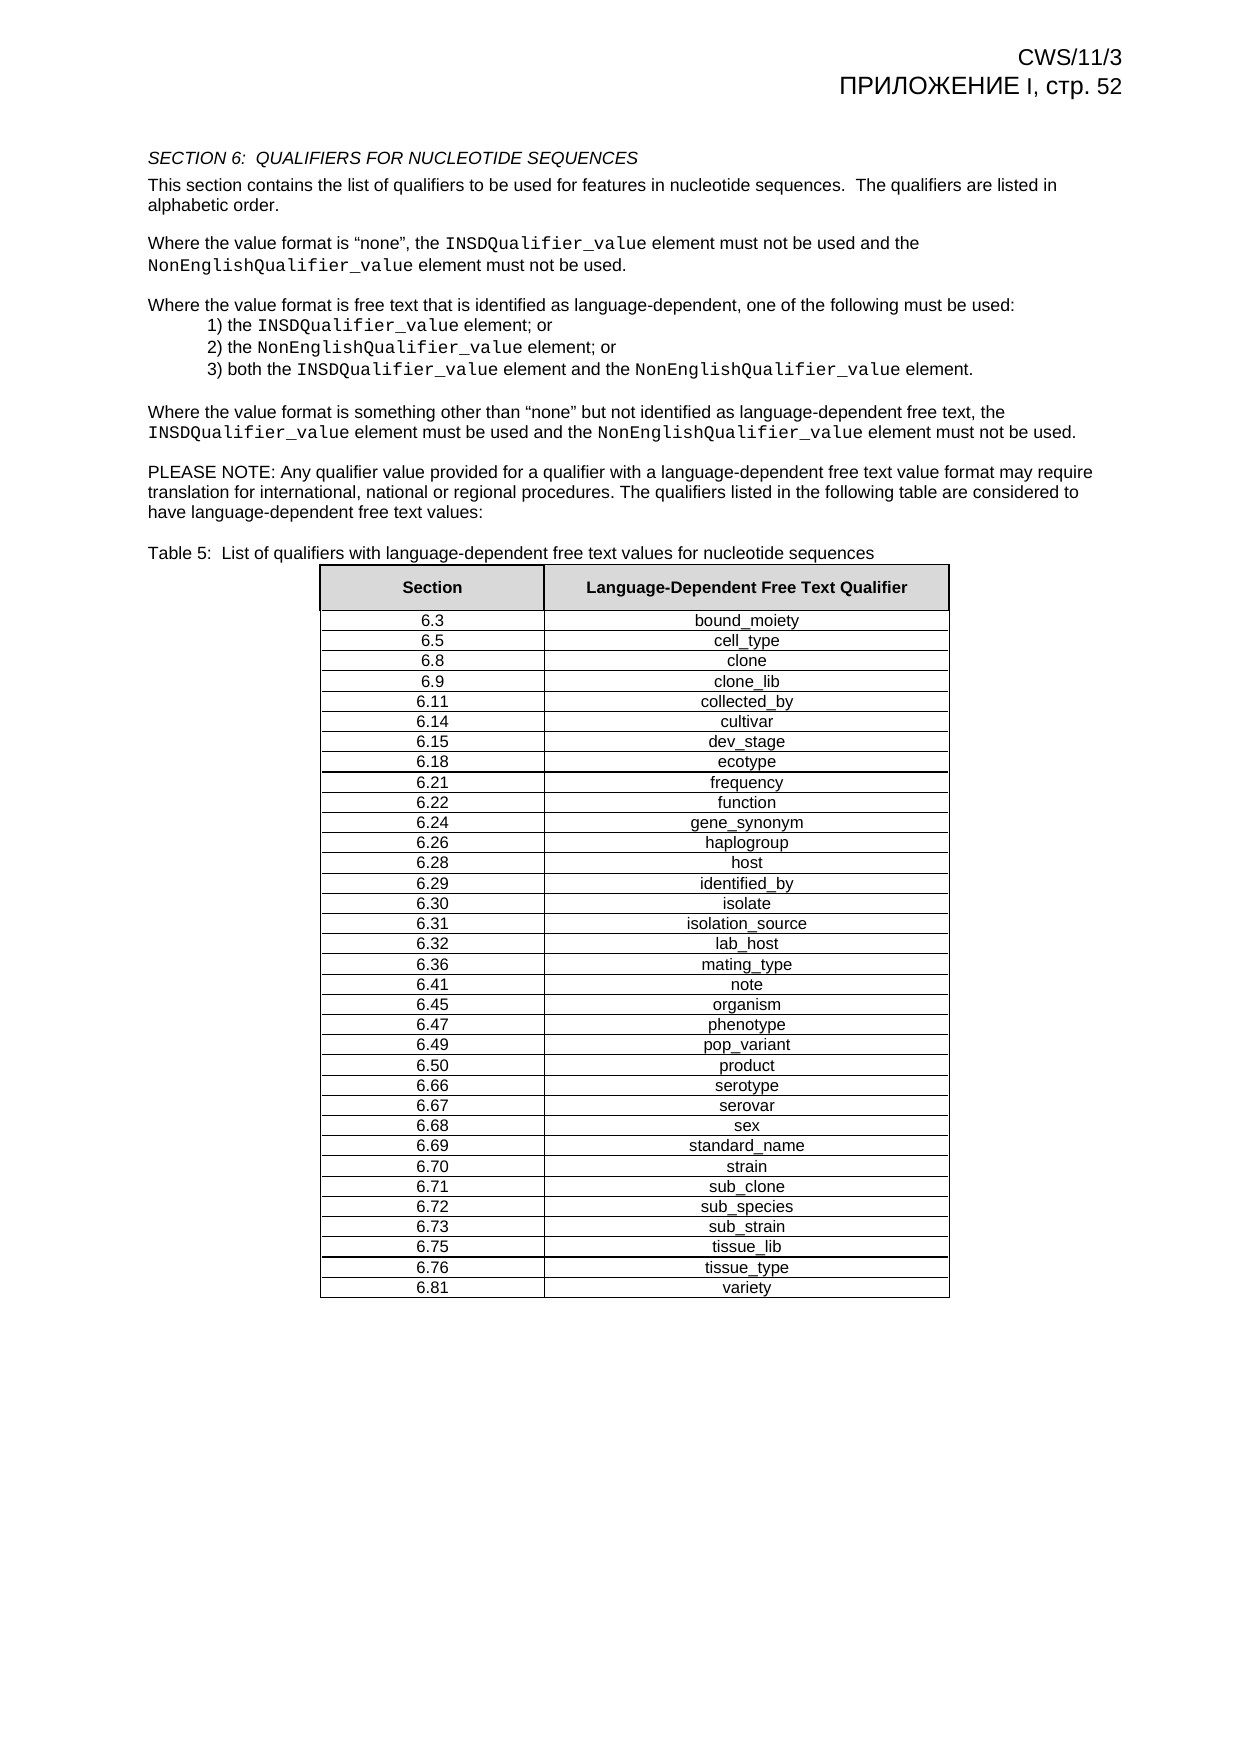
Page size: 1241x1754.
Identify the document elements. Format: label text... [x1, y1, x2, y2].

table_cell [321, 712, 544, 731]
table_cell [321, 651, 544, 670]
text 3) both the INSDQualifier_value element and the NonEnglishQualifier_value element. [207, 359, 1122, 381]
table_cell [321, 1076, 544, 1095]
text PLEASE NOTE: Any qualifier value provided for a qualifier with a language-dependent free text value format may require translation for international, national or regional procedures. The qualifiers listed in the following table are considered to have language-dependent free text values: [148, 461, 1122, 523]
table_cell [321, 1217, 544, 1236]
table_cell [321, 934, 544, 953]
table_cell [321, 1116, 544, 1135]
text Where the value format is “none”, the INSDQualifier_value element must not be used and the NonEnglishQualifier_value element must not be used. [148, 233, 1122, 277]
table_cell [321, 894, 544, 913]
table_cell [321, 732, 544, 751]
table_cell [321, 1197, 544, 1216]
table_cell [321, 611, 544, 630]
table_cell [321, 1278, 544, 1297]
text Where the value format is free text that is identified as language-dependent, one of the following must be used: [148, 294, 1122, 315]
subtitle SECTION 6: QUALIFIERS FOR NUCLEOTIDE SEQUENCES [148, 148, 1122, 168]
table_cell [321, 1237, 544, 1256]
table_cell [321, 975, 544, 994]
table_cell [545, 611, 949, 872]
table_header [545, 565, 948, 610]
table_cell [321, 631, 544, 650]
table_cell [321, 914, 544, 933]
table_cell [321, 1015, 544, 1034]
text 1) the INSDQualifier_value element; or [148, 315, 1122, 337]
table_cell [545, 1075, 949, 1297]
text Where the value format is something other than “none” but not identified as language-dependent free text, the INSDQualifier_value element must be used and the NonEnglishQualifier_value element must not be used. [148, 401, 1122, 444]
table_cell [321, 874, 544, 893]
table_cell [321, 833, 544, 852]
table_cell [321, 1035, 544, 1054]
text 2) the NonEnglishQualifier_value element; or [207, 337, 1122, 359]
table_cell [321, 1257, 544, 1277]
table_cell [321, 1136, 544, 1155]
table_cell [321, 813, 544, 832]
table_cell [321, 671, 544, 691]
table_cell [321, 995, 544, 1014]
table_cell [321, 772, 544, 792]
text Table 5: List of qualifiers with language-dependent free text values for nucleotide sequences [148, 543, 1122, 563]
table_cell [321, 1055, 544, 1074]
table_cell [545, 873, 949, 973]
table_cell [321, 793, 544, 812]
text This section contains the list of qualifiers to be used for features in nucleotide sequences. The qualifiers are listed in alphabetic order. [148, 174, 1122, 215]
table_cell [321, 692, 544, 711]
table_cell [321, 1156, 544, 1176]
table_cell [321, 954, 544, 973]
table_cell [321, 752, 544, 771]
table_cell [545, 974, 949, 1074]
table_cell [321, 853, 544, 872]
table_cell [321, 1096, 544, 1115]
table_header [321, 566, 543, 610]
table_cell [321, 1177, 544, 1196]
